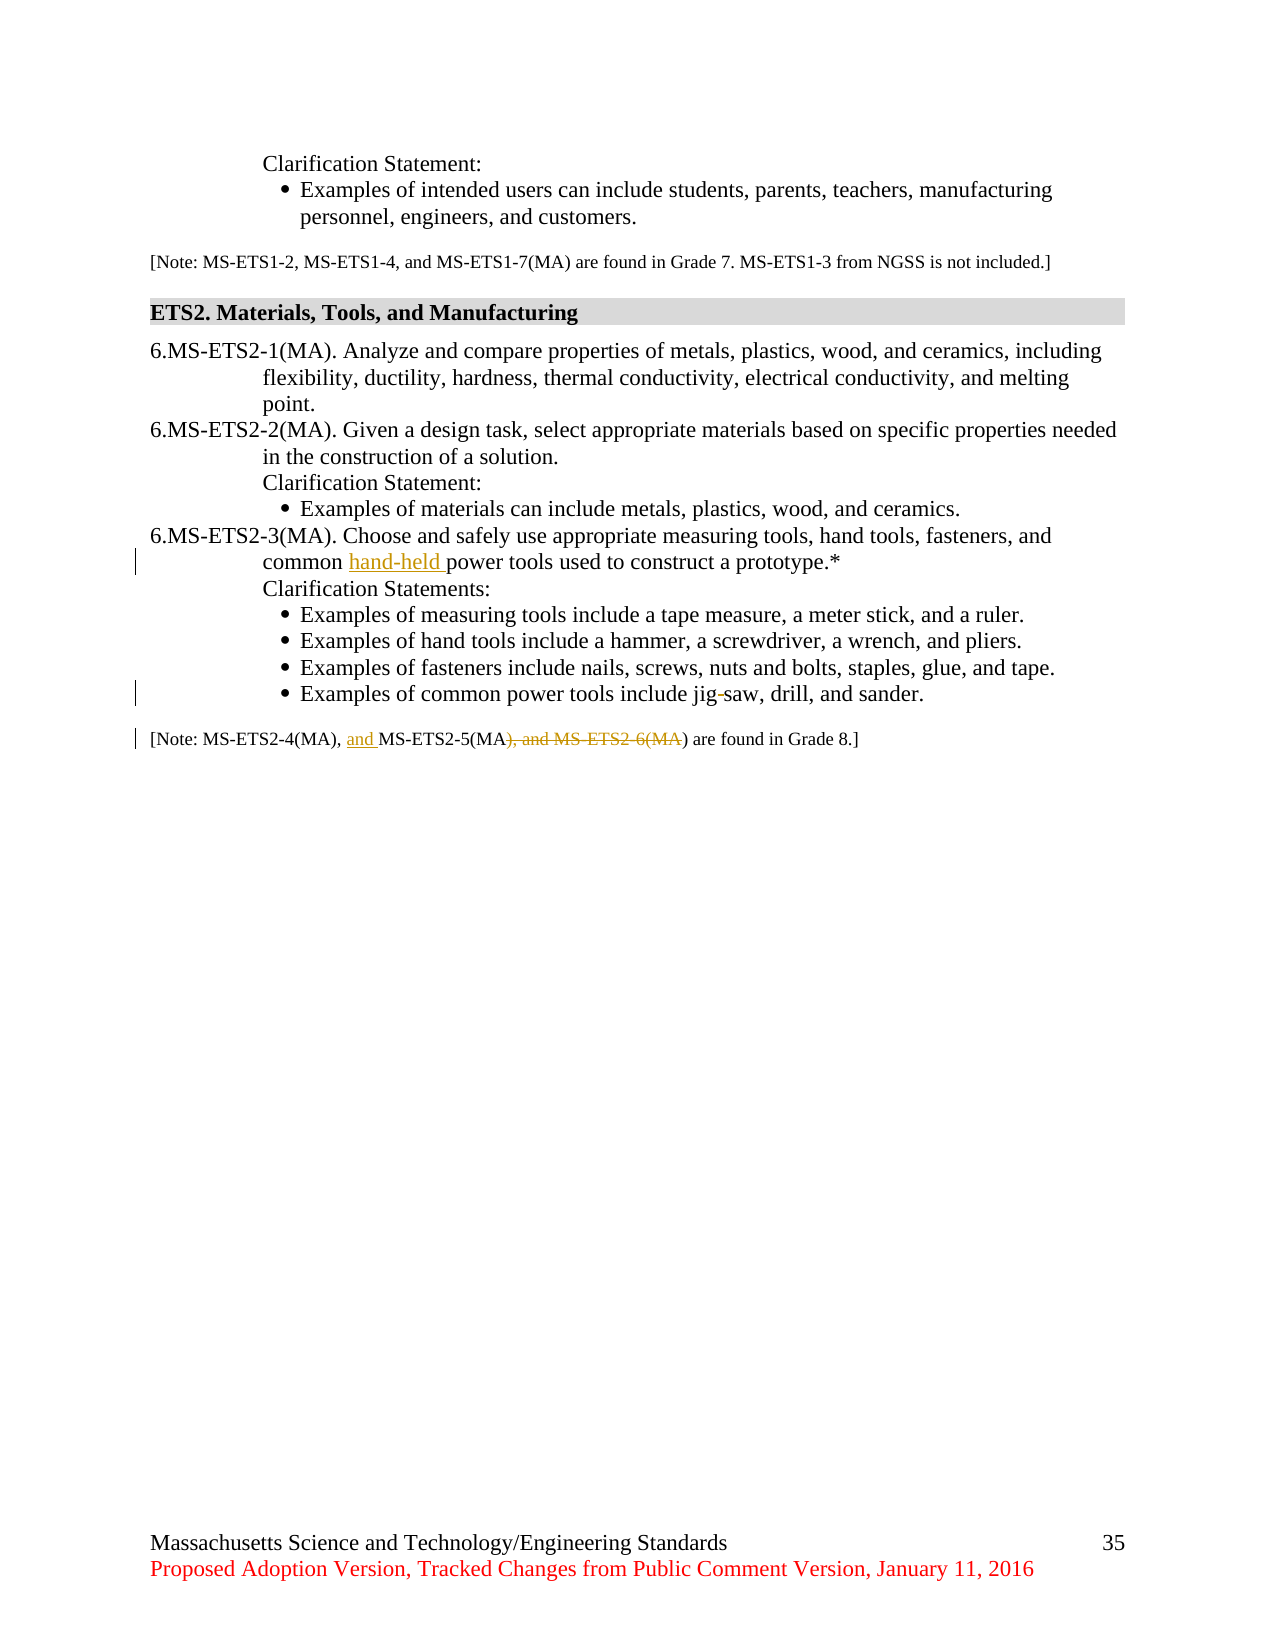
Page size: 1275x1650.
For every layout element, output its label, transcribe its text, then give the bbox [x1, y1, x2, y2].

list [Note: MS-ETS2-4(MA), MS-ETS2-5(MA) are found in Grade 8.] [150, 728, 1125, 749]
list Examples of measuring tools include a tape measure, a meter stick, and a ruler. [281, 601, 1125, 627]
list Examples of common power tools include jigsaw, drill, and sander. [281, 680, 1125, 706]
list Examples of fasteners include nails, screws, nuts and bolts, staples, glue, and tape. [281, 654, 1125, 680]
list Examples of intended users can include students, parents, teachers, manufacturing personnel, engineers, and customers. [281, 176, 1125, 229]
list Examples of hand tools include a hammer, a screwdriver, a wrench, and pliers. [281, 627, 1125, 654]
text Clarification Statement: [187, 150, 1125, 176]
list Examples of materials can include metals, plastics, wood, and ceramics. [281, 496, 1125, 522]
list [Note: MS-ETS1-2, MS-ETS1-4, and MS-ETS1-7(MA) are found in Grade 7. MS-ETS1-3 from NGSS is not included.] [150, 251, 1125, 272]
text ETS2. Materials, Tools, and Manufacturing [150, 298, 1125, 325]
list 6.MS-ETS2-3(MA). Choose and safely use appropriate measuring tools, hand tools, fasteners, and common power tools used to construct a prototype.* [150, 522, 1125, 574]
list 6.MS-ETS2-1(MA). Analyze and compare properties of metals, plastics, wood, and ceramics, including flexibility, ductility, hardness, thermal conductivity, electrical conductivity, and melting point. [150, 337, 1125, 416]
text Clarification Statement: [187, 469, 1125, 496]
list 6.MS-ETS2-2(MA). Given a design task, select appropriate materials based on specific properties needed in the construction of a solution. [150, 416, 1125, 469]
text Clarification Statements: [187, 574, 1125, 601]
